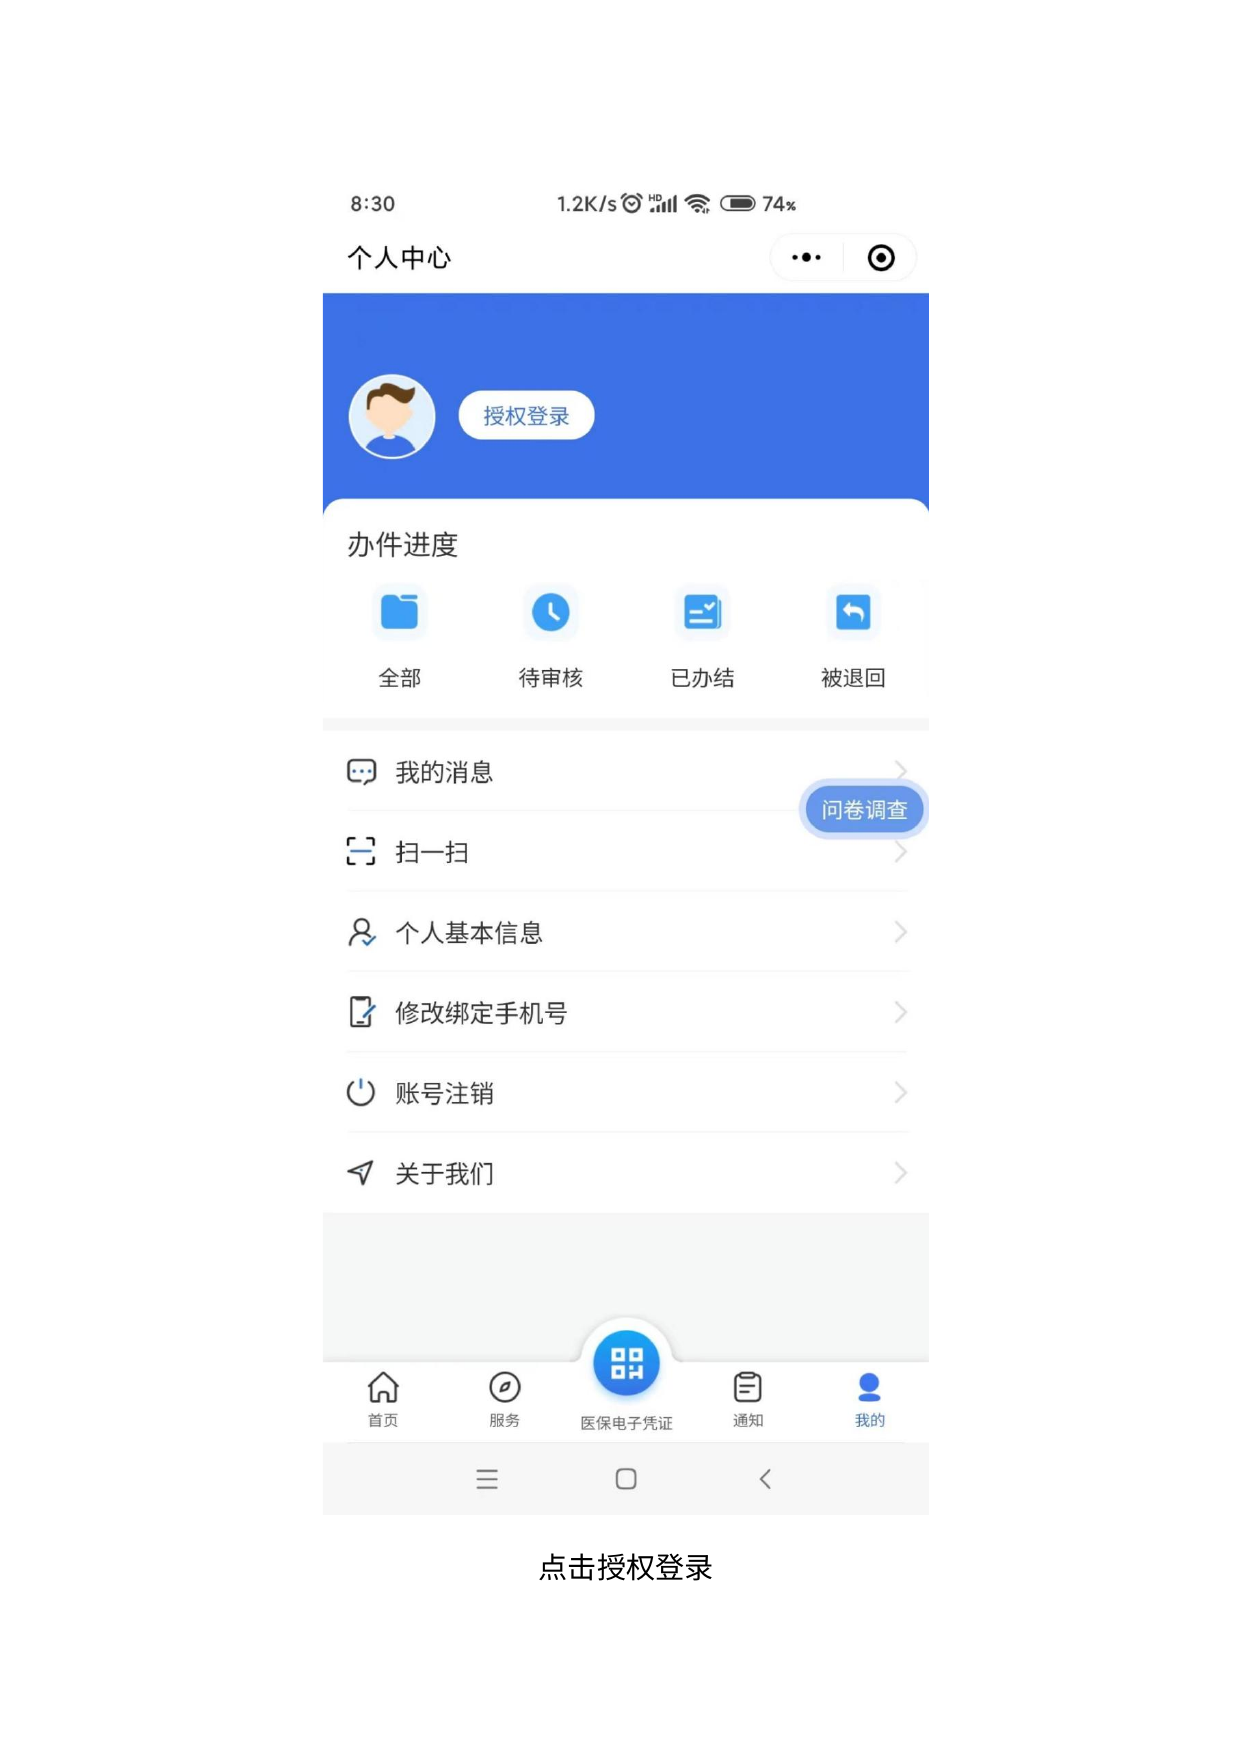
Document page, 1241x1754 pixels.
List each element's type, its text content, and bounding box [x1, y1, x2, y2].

list 点击授权登录 [165, 1533, 1087, 1598]
picture [322, 167, 929, 1515]
